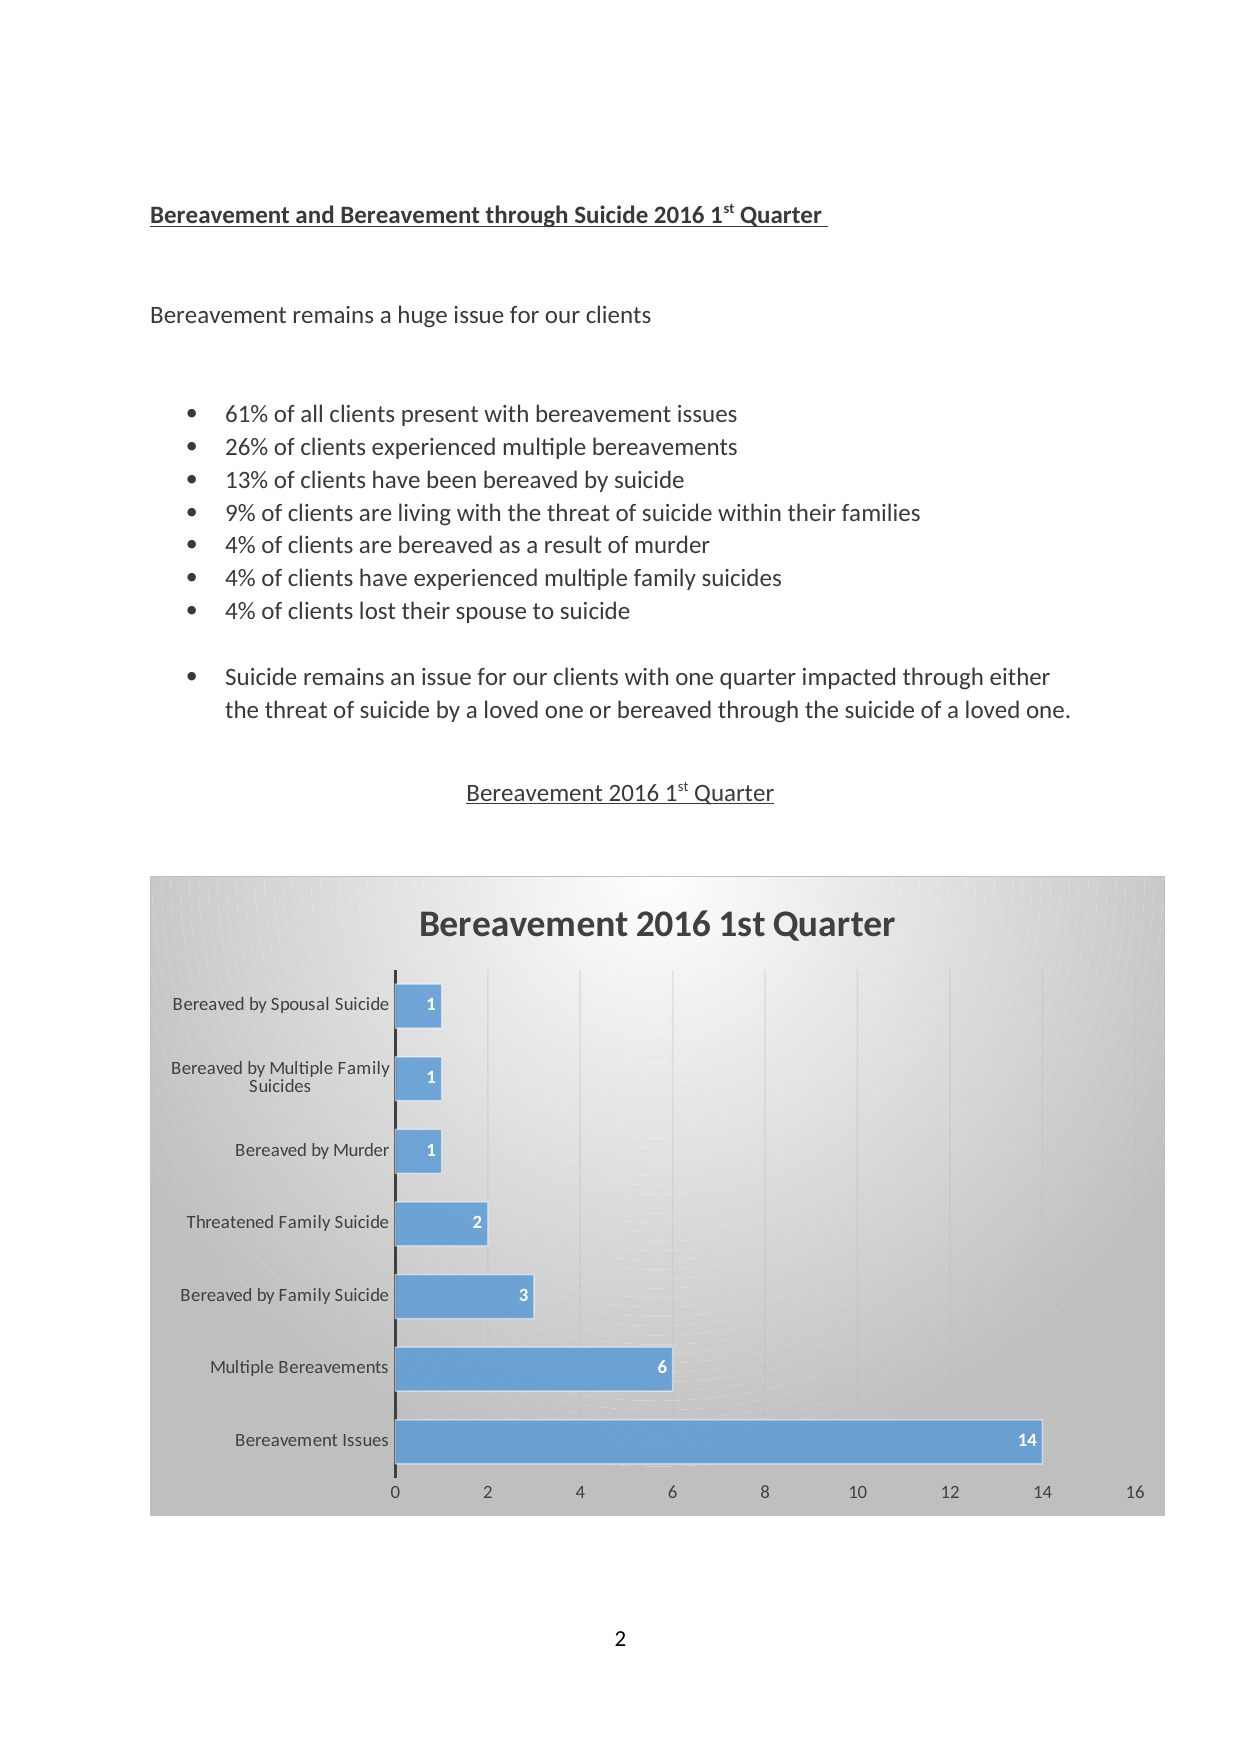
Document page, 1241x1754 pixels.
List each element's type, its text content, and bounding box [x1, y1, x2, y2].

text Bereavement and Bereavement through Suicide 2016 1st Quarter [150, 199, 1090, 230]
list 13% of clients have been bereaved by suicide [187, 464, 1090, 494]
list 4% of clients have experienced multiple family suicides [187, 562, 1090, 593]
list Suicide remains an issue for our clients with one quarter impacted through either the threat of suicide by a loved one or bereaved through the suicide of a loved one. [187, 661, 1090, 725]
list 26% of clients experienced multiple bereavements [187, 431, 1090, 461]
list 9% of clients are living with the threat of suicide within their families [187, 497, 1090, 527]
text Bereavement remains a huge issue for our clients [150, 299, 1090, 329]
list 61% of all clients present with bereavement issues [187, 398, 1090, 428]
list 4% of clients lost their spouse to suicide [187, 595, 1090, 626]
text Bereavement 2016 1st Quarter [150, 777, 1090, 807]
list 4% of clients are bereaved as a result of murder [187, 529, 1090, 560]
